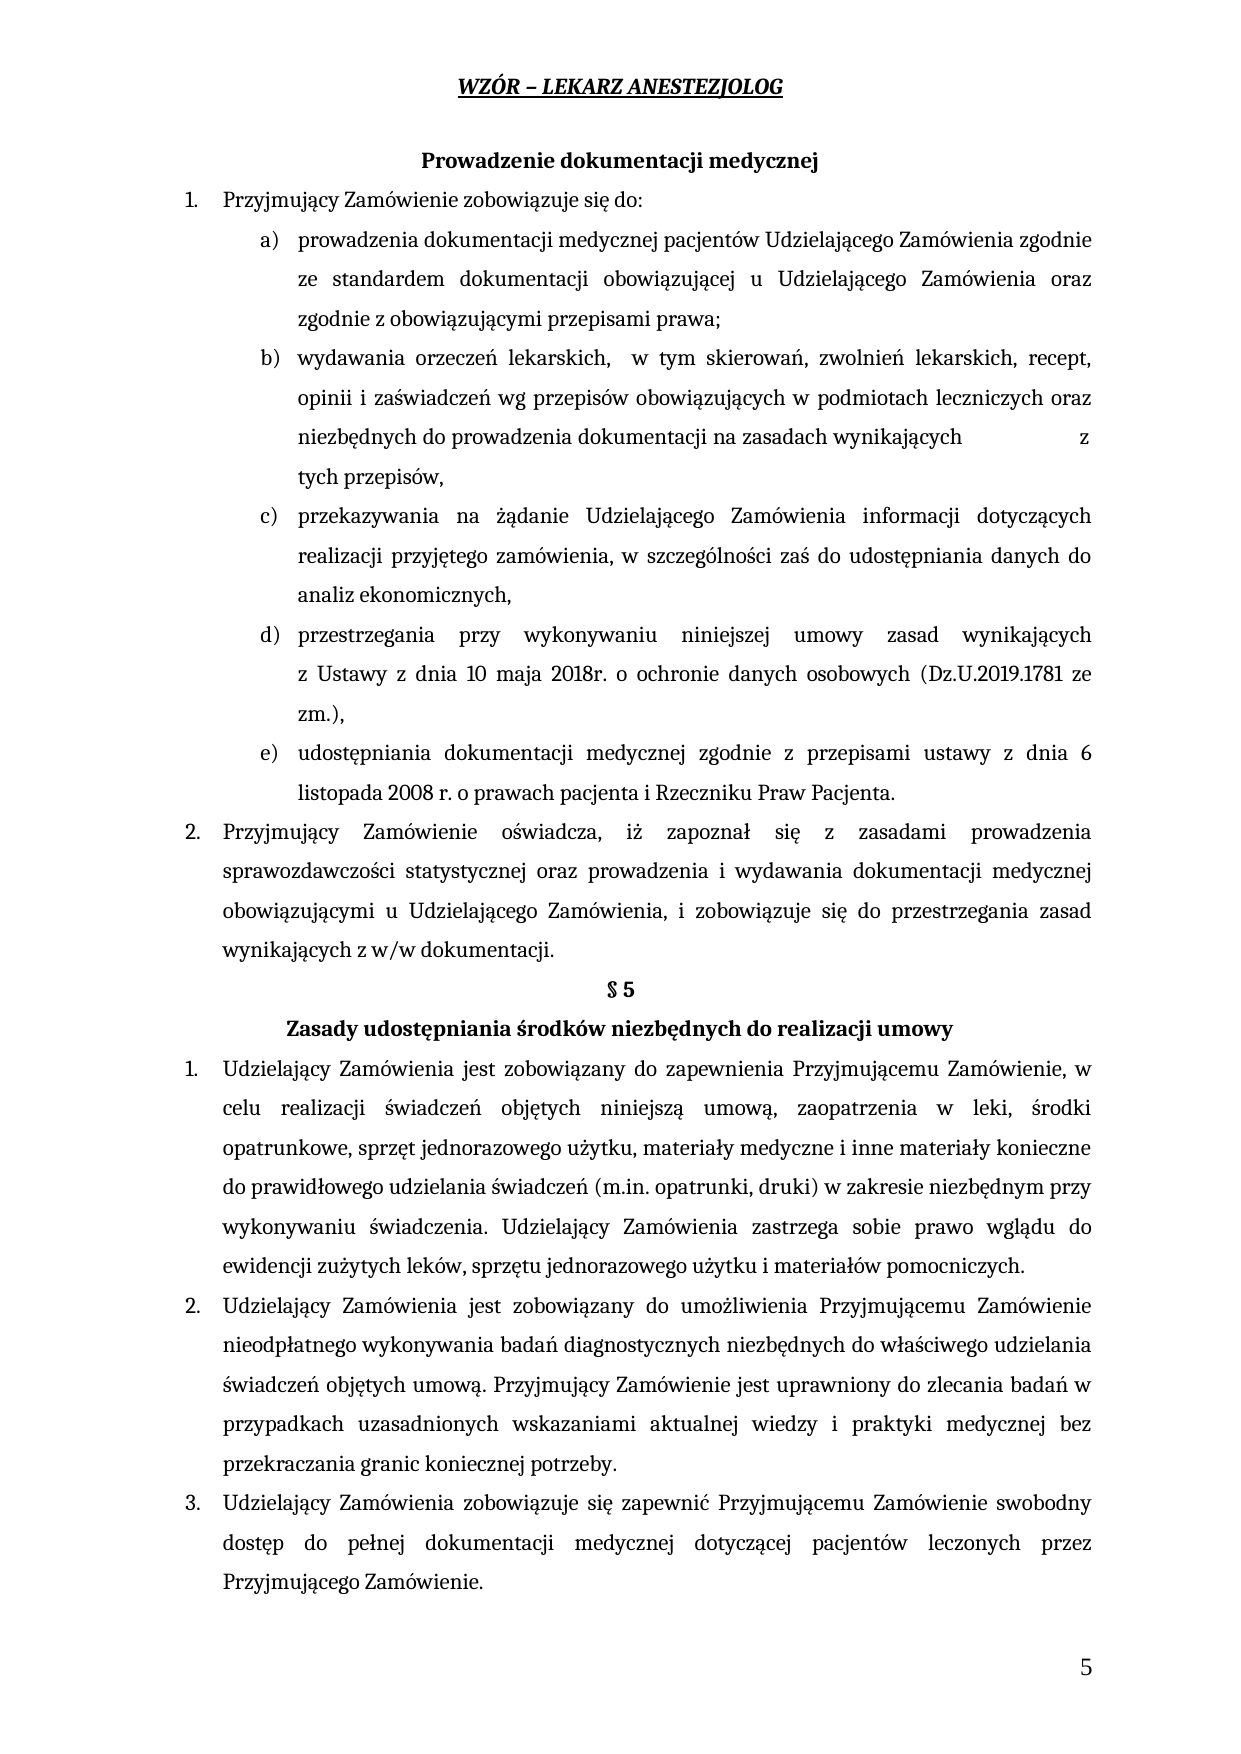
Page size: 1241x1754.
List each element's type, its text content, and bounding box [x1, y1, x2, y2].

list przekazywania na żądanie Udzielającego Zamówienia informacji dotyczących realizacji przyjętego zamówienia, w szczególności zaś do udostępniania danych do analiz ekonomicznych, [260, 503, 1093, 608]
list prowadzenia dokumentacji medycznej pacjentów Udzielającego Zamówienia zgodnie ze standardem dokumentacji obowiązującej u Udzielającego Zamówienia oraz zgodnie z obowiązującymi przepisami prawa; [260, 227, 1093, 332]
text Prowadzenie dokumentacji medycznej [148, 148, 1093, 174]
text § 5 [148, 977, 1093, 1003]
list Przyjmujący Zamówienie oświadcza, iż zapoznał się z zasadami prowadzenia sprawozdawczości statystycznej oraz prowadzenia i wydawania dokumentacji medycznej obowiązującymi u Udzielającego Zamówienia, i zobowiązuje się do przestrzegania zasad wynikających z w/w dokumentacji. [185, 819, 1093, 963]
text Zasady udostępniania środków niezbędnych do realizacji umowy [148, 1016, 1093, 1042]
list udostępniania dokumentacji medycznej zgodnie z przepisami ustawy z dnia 6 listopada 2008 r. o prawach pacjenta i Rzeczniku Praw Pacjenta. [260, 740, 1093, 806]
list przestrzegania przy wykonywaniu niniejszej umowy zasad wynikających z Ustawy z dnia 10 maja 2018r. o ochronie danych osobowych (Dz.U.2019.1781 ze zm.), [260, 621, 1093, 727]
list Udzielający Zamówienia zobowiązuje się zapewnić Przyjmującemu Zamówienie swobodny dostęp do pełnej dokumentacji medycznej dotyczącej pacjentów leczonych przez Przyjmującego Zamówienie. [185, 1490, 1093, 1595]
list Udzielający Zamówienia jest zobowiązany do umożliwienia Przyjmującemu Zamówienie nieodpłatnego wykonywania badań diagnostycznych niezbędnych do właściwego udzielania świadczeń objętych umową. Przyjmujący Zamówienie jest uprawniony do zlecania badań w przypadkach uzasadnionych wskazaniami aktualnej wiedzy i praktyki medycznej bez przekraczania granic koniecznej potrzeby. [185, 1292, 1093, 1477]
list wydawania orzeczeń lekarskich, w tym skierowań, zwolnień lekarskich, recept, opinii i zaświadczeń wg przepisów obowiązujących w podmiotach leczniczych oraz niezbędnych do prowadzenia dokumentacji na zasadach wynikających z tych przepisów, [260, 345, 1093, 490]
list Przyjmujący Zamówienie zobowiązuje się do: [185, 187, 1093, 213]
list Udzielający Zamówienia jest zobowiązany do zapewnienia Przyjmującemu Zamówienie, w celu realizacji świadczeń objętych niniejszą umową, zaopatrzenia w leki, środki opatrunkowe, sprzęt jednorazowego użytku, materiały medyczne i inne materiały konieczne do prawidłowego udzielania świadczeń (m.in. opatrunki, druki) w zakresie niezbędnym przy wykonywaniu świadczenia. Udzielający Zamówienia zastrzega sobie prawo wglądu do ewidencji zużytych leków, sprzętu jednorazowego użytku i materiałów pomocniczych. [185, 1056, 1093, 1279]
